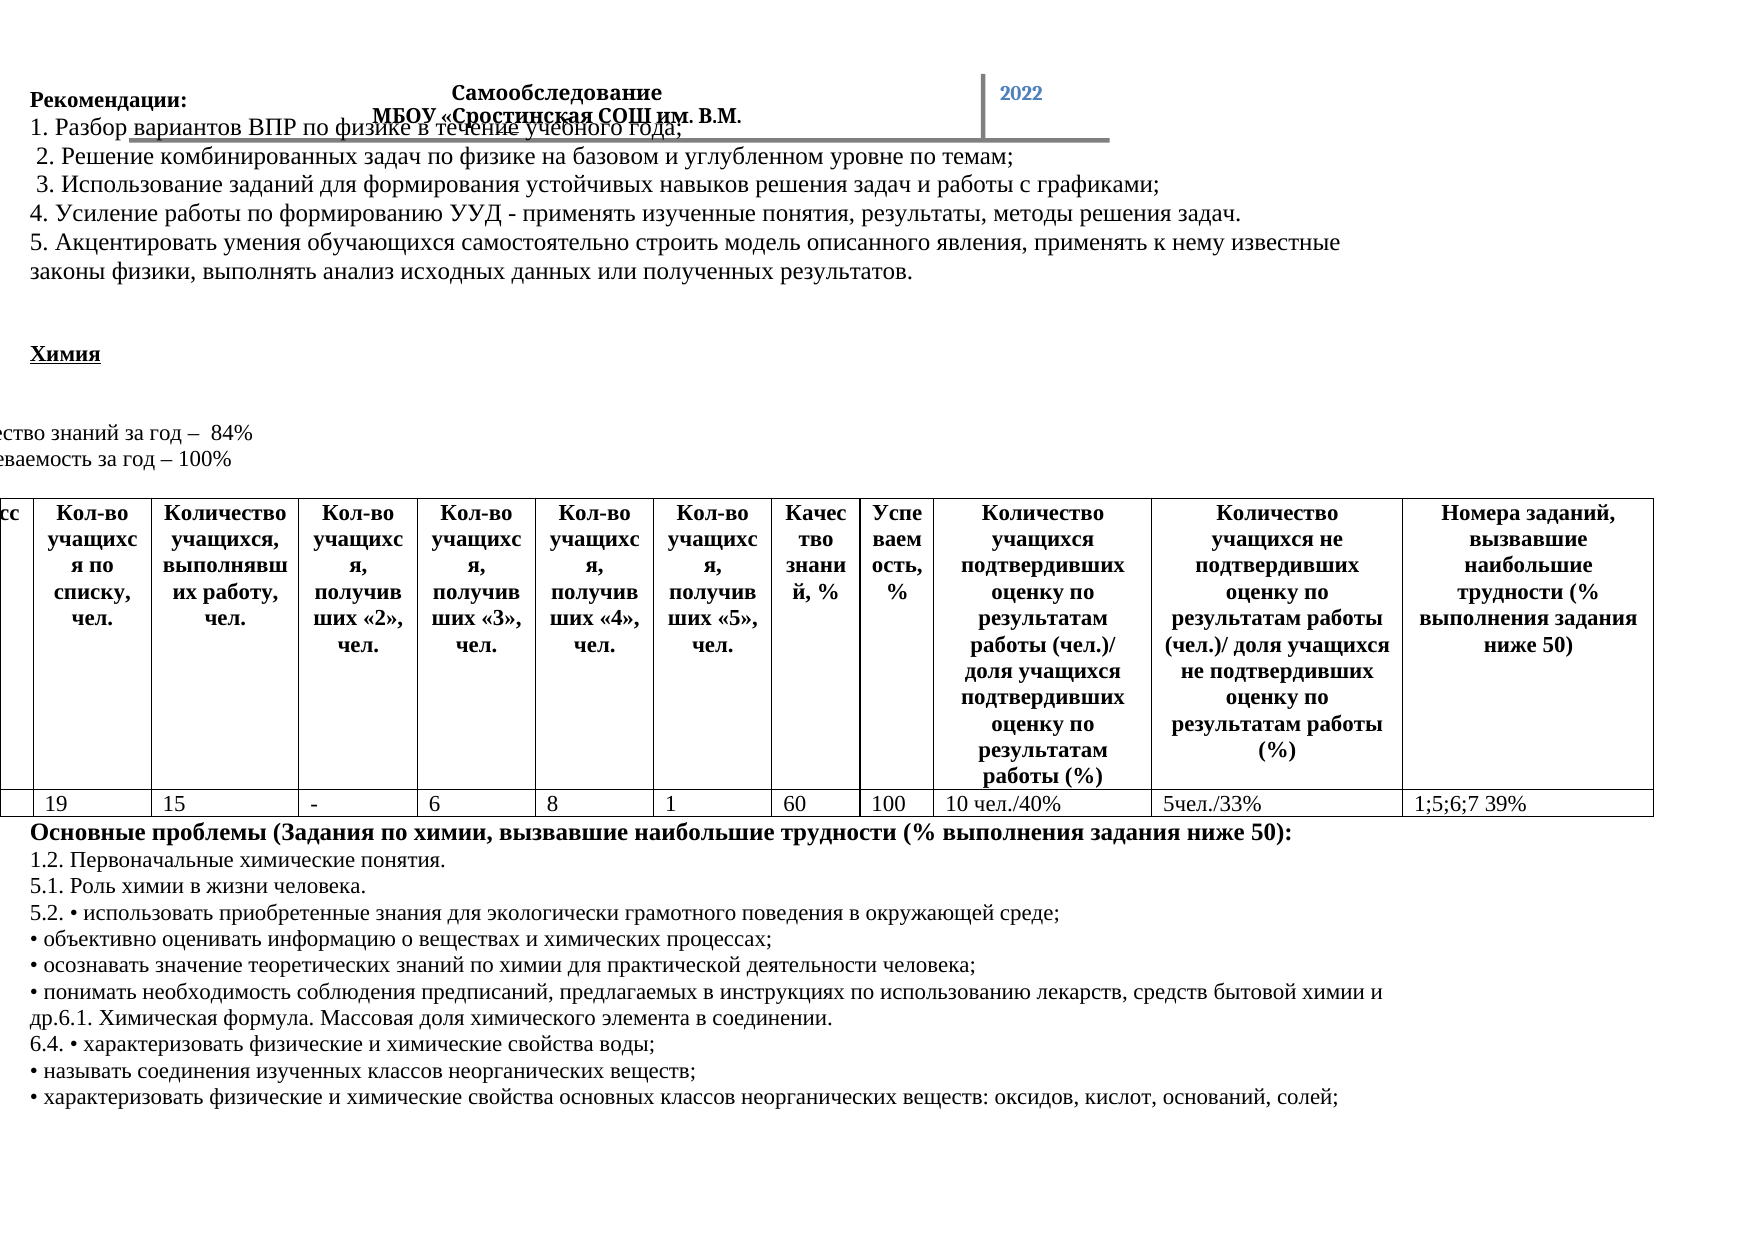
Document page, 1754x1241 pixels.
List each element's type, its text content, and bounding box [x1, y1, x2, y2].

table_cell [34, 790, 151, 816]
text • объективно оценивать информацию о веществах и химических процессах; [29, 925, 1417, 951]
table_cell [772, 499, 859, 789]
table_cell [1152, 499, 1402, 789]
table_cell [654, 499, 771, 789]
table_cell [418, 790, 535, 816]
text 4. Усиление работы по формированию УУД - применять изученные понятия, результаты, методы решения задач. [29, 198, 1417, 227]
text 3. Использование заданий для формирования устойчивых навыков решения задач и работы с графиками; [29, 169, 1417, 198]
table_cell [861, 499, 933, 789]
text • осознавать значение теоретических знаний по химии для практической деятельности человека; [29, 951, 1417, 978]
text 2. Решение комбинированных задач по физике на базовом и углубленном уровне по темам; [29, 141, 1417, 169]
text 1.2. Первоначальные химические понятия. [29, 846, 1417, 872]
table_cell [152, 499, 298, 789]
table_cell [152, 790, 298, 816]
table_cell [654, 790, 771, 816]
text 5. Акцентировать умения обучающихся самостоятельно строить модель описанного явления, применять к нему известные законы физики, выполнять анализ исходных данных или полученных результатов. [29, 227, 1417, 284]
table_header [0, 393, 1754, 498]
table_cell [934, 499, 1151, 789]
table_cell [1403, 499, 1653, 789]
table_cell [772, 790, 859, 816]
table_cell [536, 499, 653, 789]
text 6.4. • характеризовать физические и химические свойства воды; [29, 1030, 1417, 1057]
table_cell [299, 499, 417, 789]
text 5.2. • использовать приобретенные знания для экологически грамотного поведения в окружающей среде; [29, 899, 1417, 925]
text • понимать необходимость соблюдения предписаний, предлагаемых в инструкциях по использованию лекарств, средств бытовой химии и др.6.1. Химическая формула. Массовая доля химического элемента в соединении. [29, 978, 1417, 1030]
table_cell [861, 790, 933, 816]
text 5.1. Роль химии в жизни человека. [29, 872, 1417, 899]
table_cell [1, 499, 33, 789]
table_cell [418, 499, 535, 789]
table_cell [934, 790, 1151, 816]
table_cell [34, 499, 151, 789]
text • называть соединения изученных классов неорганических веществ; [29, 1057, 1417, 1083]
text 1. Разбор вариантов ВПР по физике в течение учебного года; [29, 112, 1417, 141]
text Основные проблемы (Задания по химии, вызвавшие наибольшие трудности (% выполнения задания ниже 50): [29, 817, 1417, 846]
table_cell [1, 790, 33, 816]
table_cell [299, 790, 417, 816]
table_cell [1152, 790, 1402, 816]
text Химия [29, 340, 1417, 366]
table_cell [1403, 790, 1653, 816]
text • характеризовать физические и химические свойства основных классов неорганических веществ: оксидов, кислот, оснований, солей; [29, 1083, 1417, 1109]
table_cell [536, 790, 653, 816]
text Рекомендации: [29, 86, 1417, 112]
